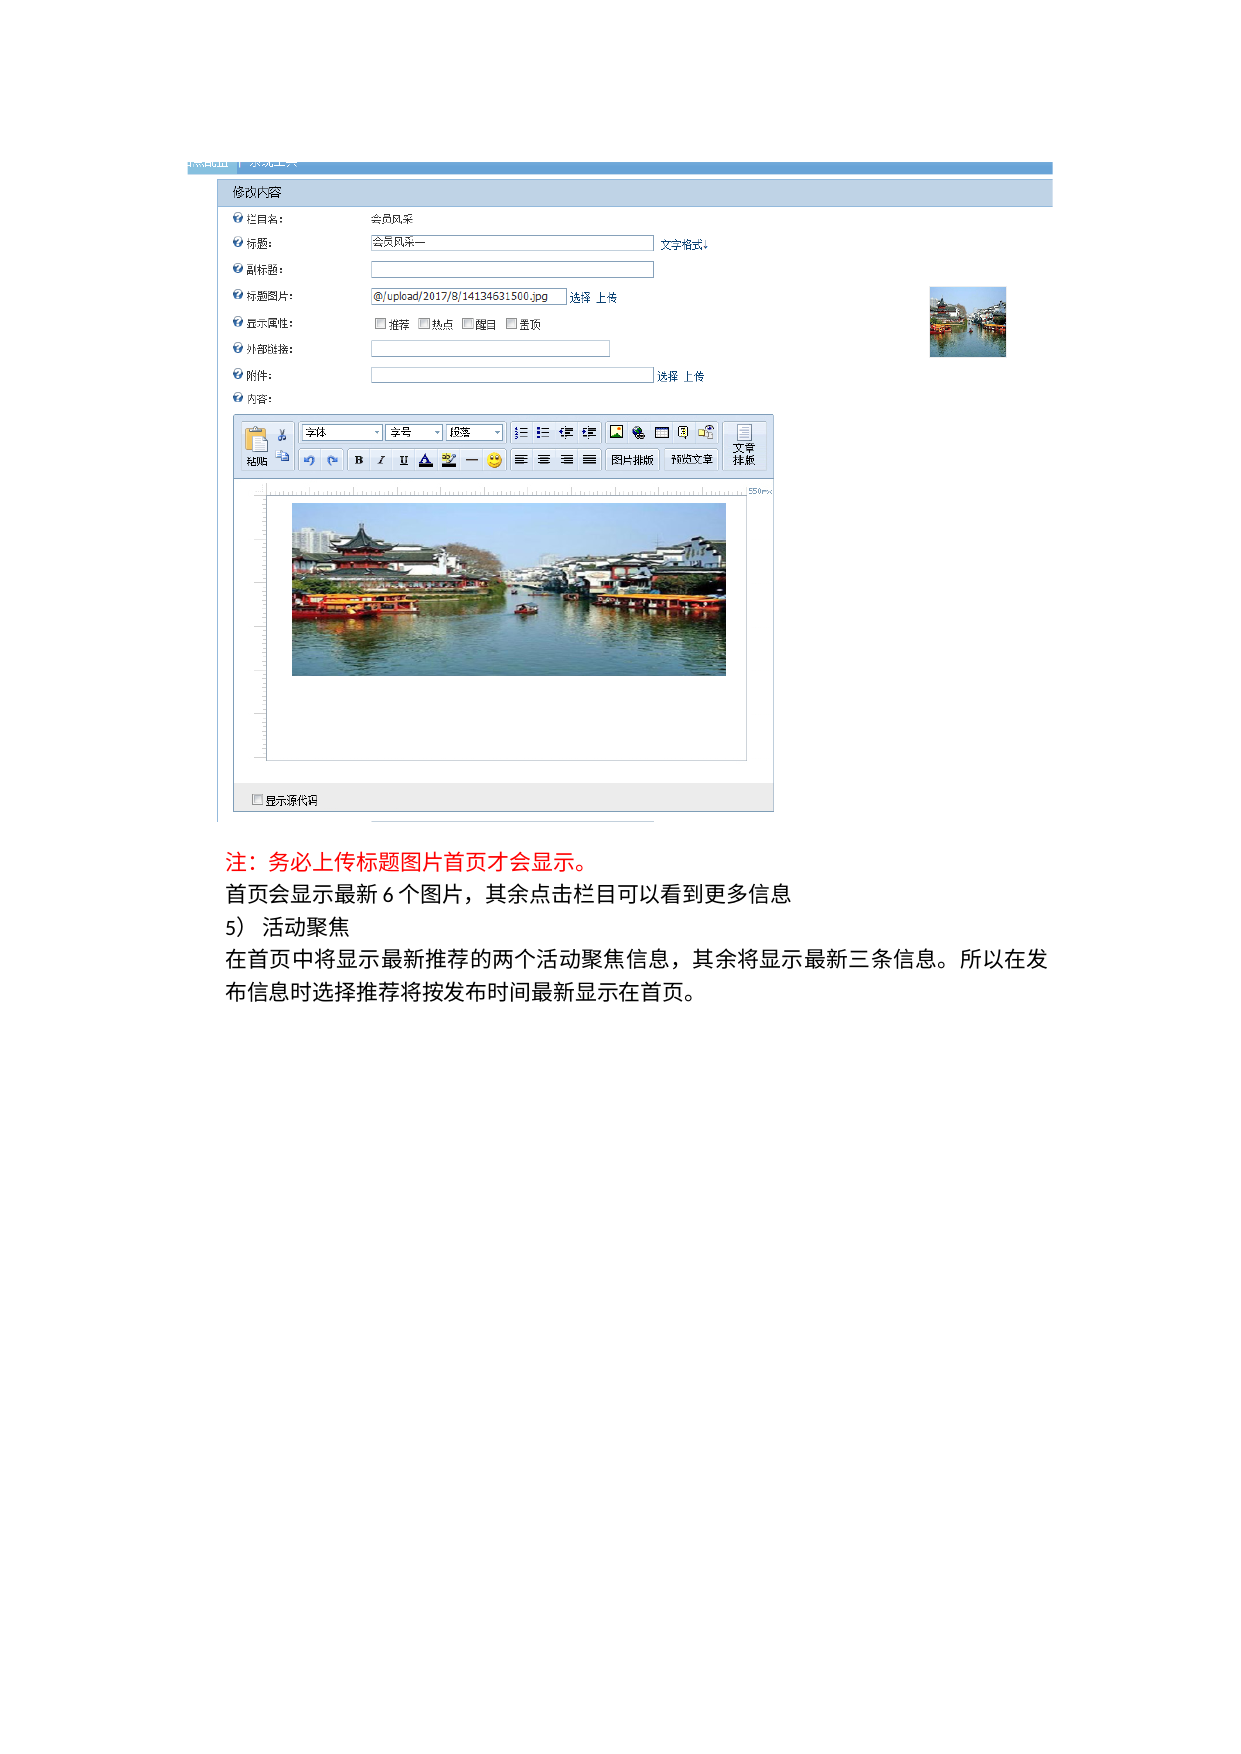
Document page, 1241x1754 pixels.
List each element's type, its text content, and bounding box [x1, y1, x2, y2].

picture [187, 162, 1053, 822]
list 活动聚焦 [225, 909, 1053, 942]
text 注：务必上传标题图片首页才会显示。 [225, 844, 1053, 877]
text 在首页中将显示最新推荐的两个活动聚焦信息，其余将显示最新三条信息。所以在发布信息时选择推荐将按发布时间最新显示在首页。 [225, 942, 1053, 1007]
text 首页会显示最新6个图片，其余点击栏目可以看到更多信息 [225, 877, 1053, 909]
